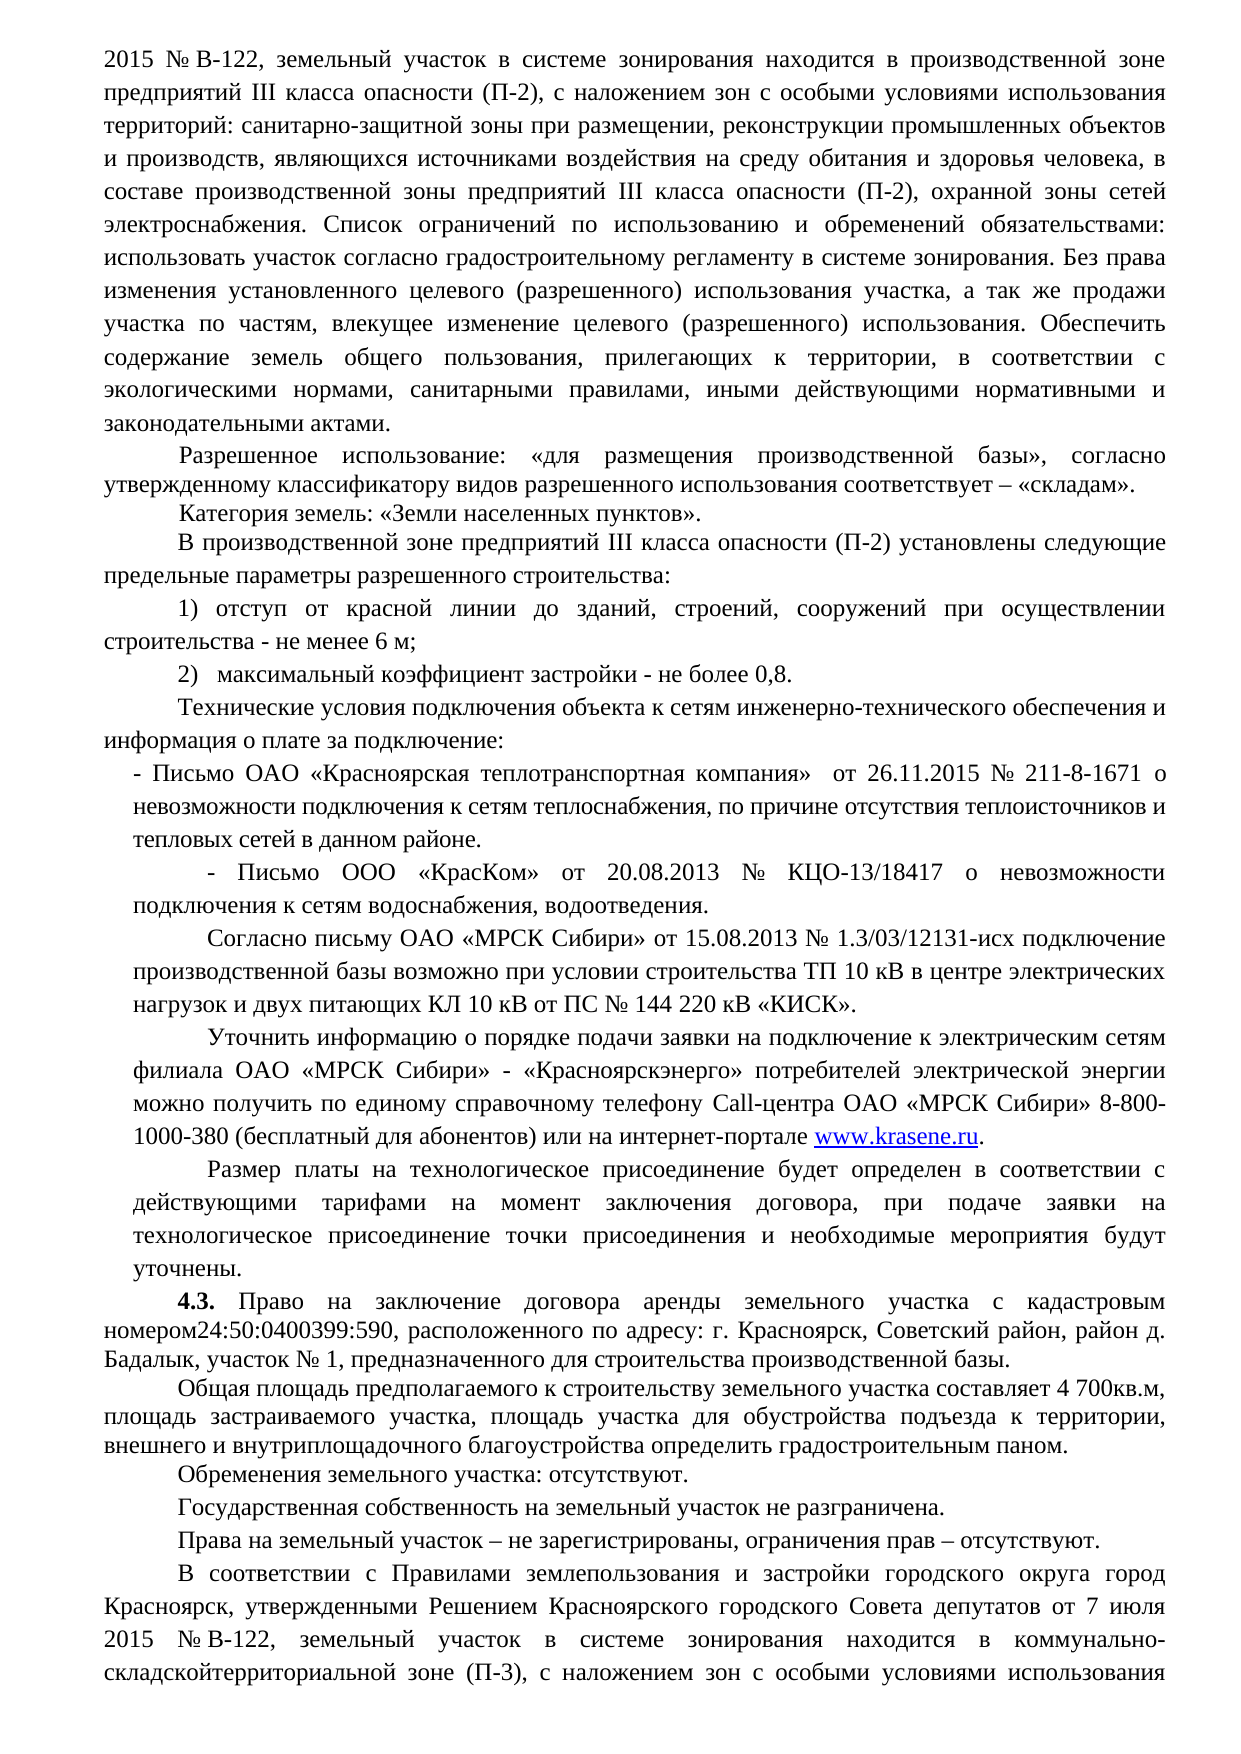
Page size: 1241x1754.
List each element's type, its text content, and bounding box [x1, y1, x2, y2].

text Категория земель: «Земли населенных пунктов». [103, 498, 1167, 527]
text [103, 44, 1167, 436]
text Согласно письму ОАО «МРСК Сибири» от 15.08.2013 № 1.3/03/12131-исх подключение производственной базы возможно при условии строительства ТП 10 кВ в центре электрических нагрузок и двух питающих КЛ 10 кВ от ПС № 144 220 кВ «КИСК». [133, 923, 1167, 1018]
text 2) максимальный коэффициент застройки - не более 0,8. [103, 659, 1167, 688]
text Уточнить информацию о порядке подачи заявки на подключение к электрическим сетям филиала ОАО «МРСК Сибири» - «Красноярскэнерго» потребителей электрической энергии можно получить по единому справочному телефону Call-центра ОАО «МРСК Сибири» 8-800-1000-380 (бесплатный для абонентов) или на интернет-портале www.krasene.ru. [133, 1022, 1167, 1150]
text - Письмо ОАО «Красноярская теплотранспортная компания» от 26.11.2015 № 211-8-1671 о невозможности подключения к сетям теплоснабжения, по причине отсутствия теплоисточников и тепловых сетей в данном районе. [133, 758, 1167, 853]
text Права на земельный участок – не зарегистрированы, ограничения прав – отсутствуют. [103, 1525, 1167, 1554]
text - Письмо ООО «КрасКом» от 20.08.2013 № КЦО-13/18417 о невозможности подключения к сетям водоснабжения, водоотведения. [133, 857, 1167, 919]
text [103, 1558, 1167, 1686]
text Разрешенное использование: «для размещения производственной базы», согласно утвержденному классификатору видов разрешенного использования соответствует – «складам». [103, 441, 1167, 498]
text Размер платы на технологическое присоединение будет определен в соответствии с действующими тарифами на момент заключения договора, при подаче заявки на технологическое присоединение точки присоединения и необходимые мероприятия будут уточнены. [133, 1154, 1167, 1282]
text 4.3. Право на заключение договора аренды земельного участка с кадастровым номером24:50:0400399:590, расположенного по адресу: г. Красноярск, Советский район, район д. Бадалык, участок № 1, предназначенного для строительства производственной базы. [103, 1286, 1167, 1373]
text Общая площадь предполагаемого к строительству земельного участка составляет 4 700кв.м, площадь застраиваемого участка, площадь участка для обустройства подъезда к территории, внешнего и внутриплощадочного благоустройства определить градостроительным паном. [103, 1373, 1167, 1459]
text В производственной зоне предприятий III класса опасности (П-2) установлены следующие предельные параметры разрешенного строительства: [103, 527, 1167, 589]
text 1) отступ от красной линии до зданий, строений, сооружений при осуществлении строительства - не менее 6 м; [103, 593, 1167, 655]
text Государственная собственность на земельный участок не разграничена. [103, 1492, 1167, 1521]
text Обременения земельного участка: отсутствуют. [103, 1459, 1167, 1488]
text Технические условия подключения объекта к сетям инженерно-технического обеспечения и информация о плате за подключение: [103, 692, 1167, 754]
